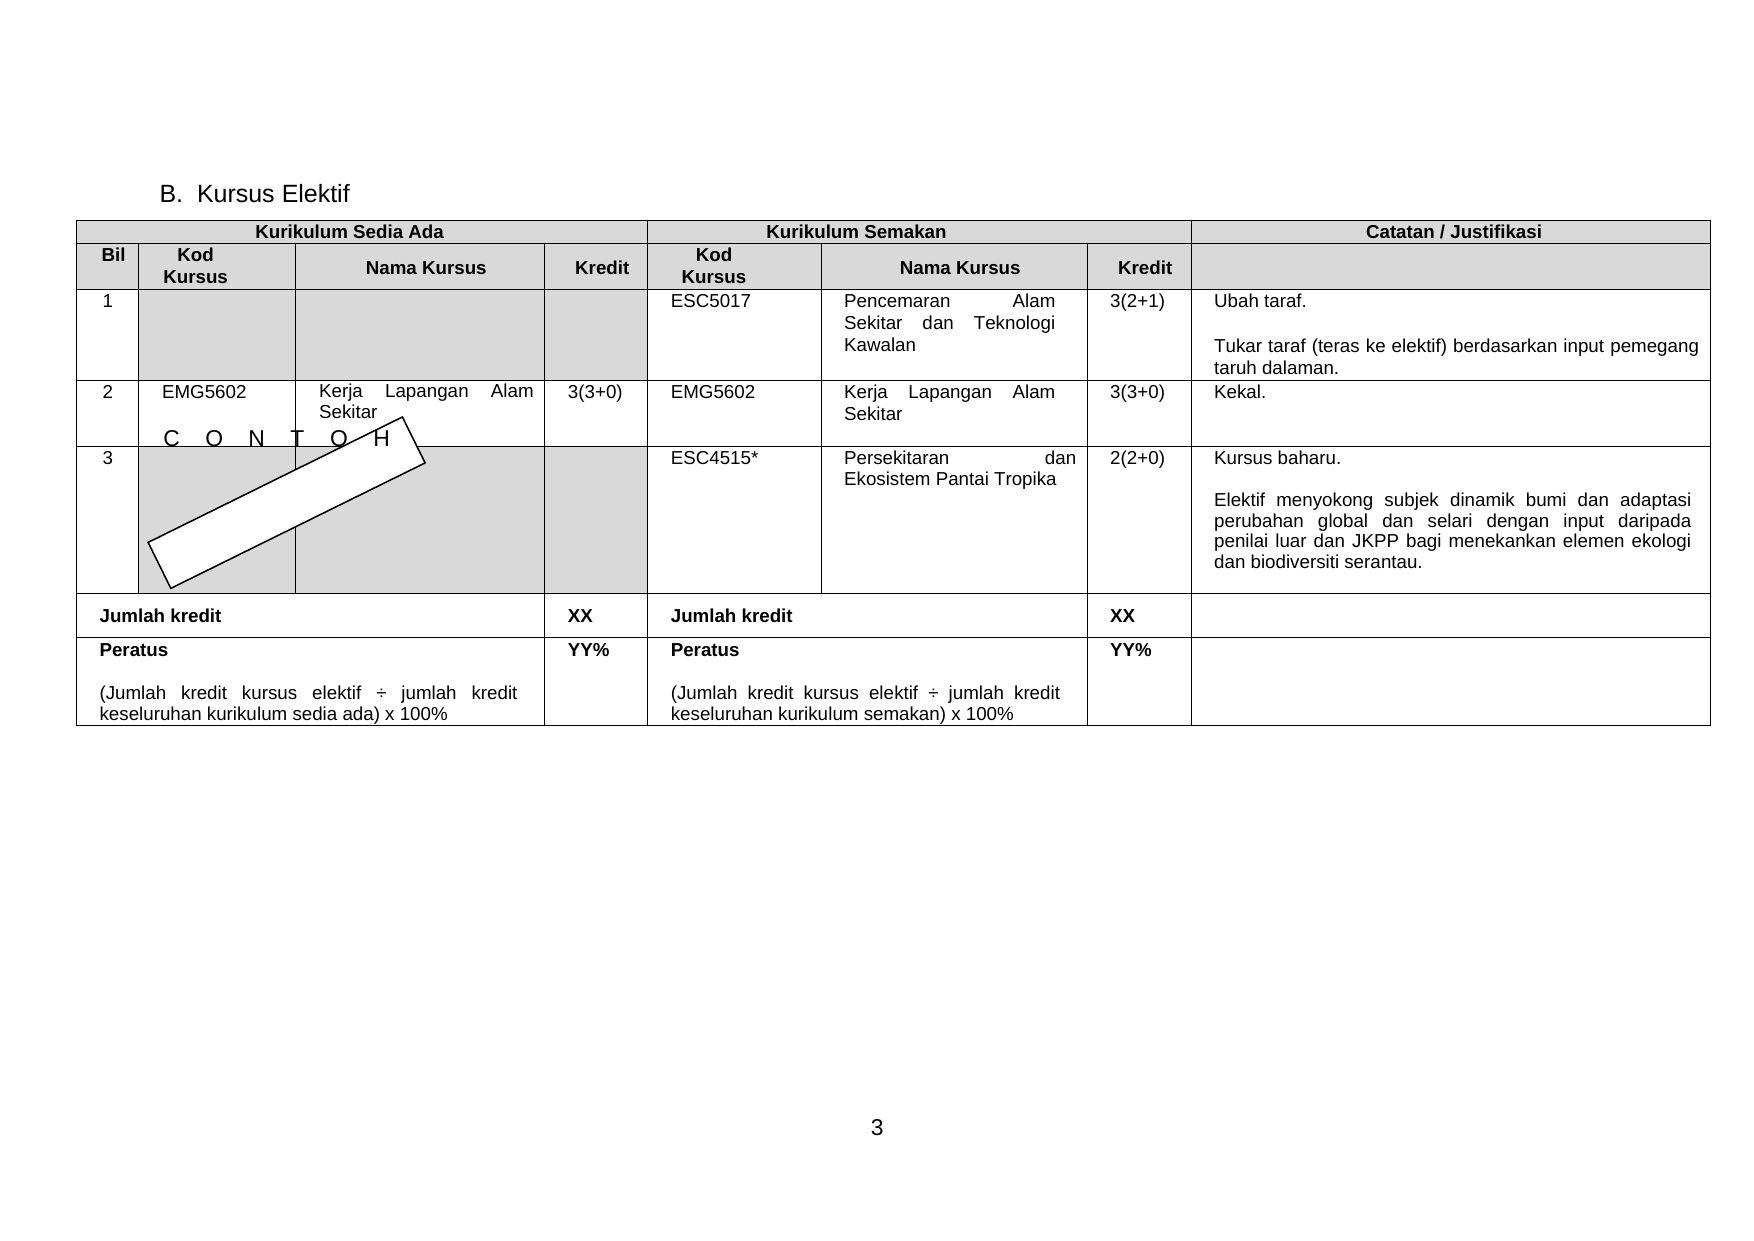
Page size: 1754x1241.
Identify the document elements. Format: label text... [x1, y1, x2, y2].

table_cell Nama Kursus [296, 244, 544, 289]
table_cell Kredit [1088, 244, 1191, 289]
table_cell Jumlah kredit [648, 594, 1087, 637]
table_cell EMG5602 [648, 381, 821, 446]
table_cell [139, 447, 295, 593]
table_cell Peratus (Jumlah kredit kursus elektif ÷ jumlah kredit keseluruhan kurikulum semakan) x 100% [648, 638, 1087, 724]
table_cell [1192, 244, 1710, 289]
table_cell 1 [77, 290, 138, 380]
table_cell [545, 447, 647, 593]
table_cell 3(3+0) [545, 381, 647, 446]
table_cell [296, 290, 544, 380]
table_cell Kerja Lapangan Alam Sekitar [296, 381, 544, 446]
table_header Catatan / Justifikasi [1192, 221, 1710, 243]
table_cell 3(2+1) [1088, 290, 1191, 380]
table_cell 2(2+0) [1088, 447, 1191, 593]
table_cell [545, 290, 647, 380]
table_cell EMG5602 [139, 381, 295, 446]
table_header Kurikulum Semakan [648, 221, 1191, 243]
table_cell Bil [77, 244, 138, 289]
table_cell [1192, 638, 1710, 724]
table_cell Kredit [545, 244, 647, 289]
list Kursus Elektif [159, 179, 1604, 207]
table_cell ESC4515* [648, 447, 821, 593]
table_cell Kod Kursus [648, 244, 821, 289]
table_cell Ubah taraf. Tukar taraf (teras ke elektif) berdasarkan input pemegang taruh dalaman. [1192, 290, 1710, 380]
table_cell Kekal. [1192, 381, 1710, 446]
table_cell 3 [77, 447, 138, 593]
table_cell Kerja Lapangan Alam Sekitar [822, 381, 1087, 446]
table_cell Jumlah kredit [77, 594, 544, 637]
table_cell YY% [1088, 638, 1191, 724]
table_cell Kursus baharu. Elektif menyokong subjek dinamik bumi dan adaptasi perubahan global dan selari dengan input daripada penilai luar dan JKPP bagi menekankan elemen ekologi dan biodiversiti serantau. [1192, 447, 1710, 593]
table_cell XX [1088, 594, 1191, 637]
table_cell Peratus (Jumlah kredit kursus elektif ÷ jumlah kredit keseluruhan kurikulum sedia ada) x 100% [77, 638, 544, 724]
table_cell [139, 290, 295, 380]
table_cell [296, 447, 544, 593]
table_cell YY% [545, 638, 647, 724]
table_cell 3(3+0) [1088, 381, 1191, 446]
table_cell Kod Kursus [139, 244, 295, 289]
table_cell [1192, 594, 1710, 637]
table_cell Nama Kursus [822, 244, 1087, 289]
table_cell XX [545, 594, 647, 637]
table_cell 2 [77, 381, 138, 446]
table_cell Persekitaran dan Ekosistem Pantai Tropika [822, 447, 1087, 593]
table_cell ESC5017 [648, 290, 821, 380]
table_cell Pencemaran Alam Sekitar dan Teknologi Kawalan [822, 290, 1087, 380]
table_header Kurikulum Sedia Ada [77, 221, 647, 243]
